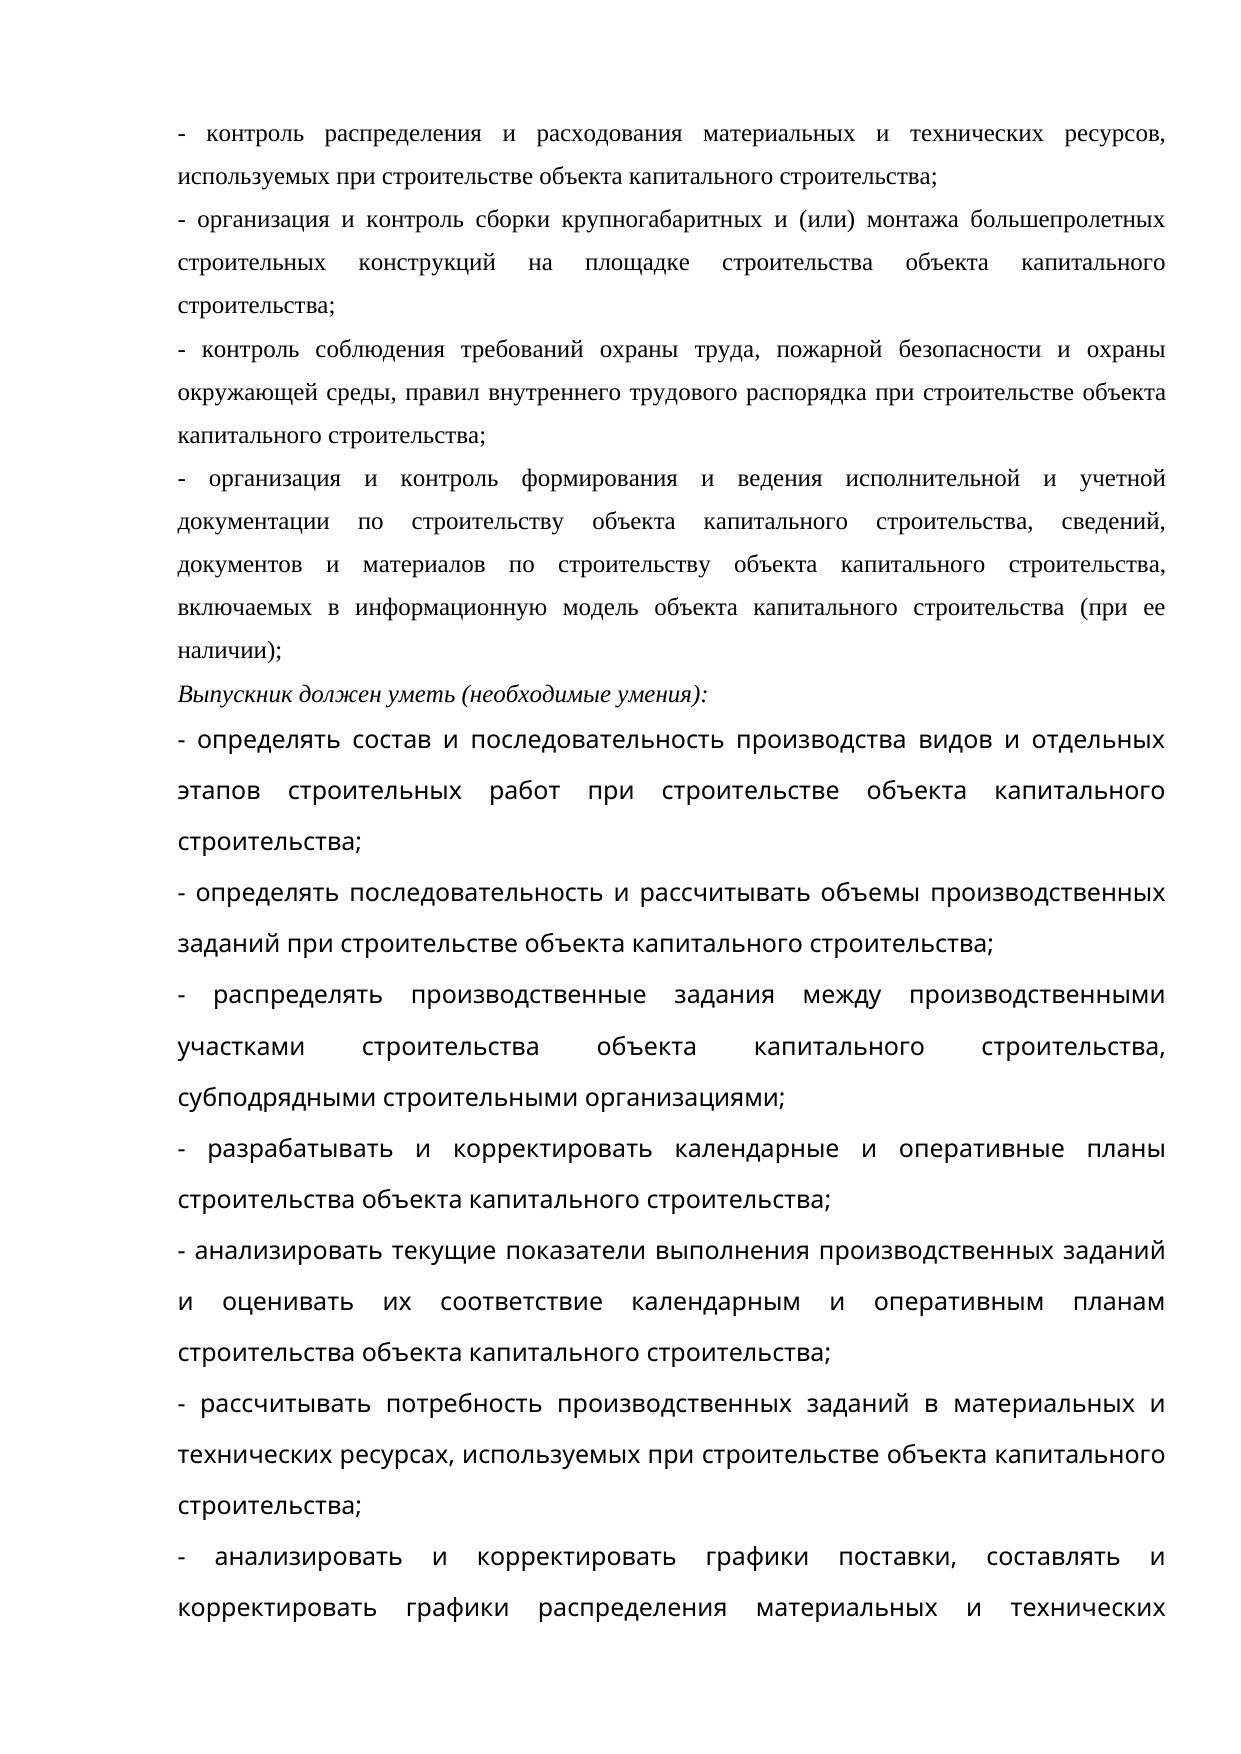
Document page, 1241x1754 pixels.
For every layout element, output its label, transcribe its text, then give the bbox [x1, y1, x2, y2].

text - рассчитывать потребность производственных заданий в материальных и технических ресурсах, используемых при строительстве объекта капитального строительства; [177, 1385, 1167, 1522]
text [177, 1538, 1167, 1624]
text - контроль соблюдения требований охраны труда, пожарной безопасности и охраны окружающей среды, правил внутреннего трудового распорядка при строительстве объекта капитального строительства; [177, 334, 1167, 449]
text - определять последовательность и рассчитывать объемы производственных заданий при строительстве объекта капитального строительства; [177, 875, 1167, 960]
text - организация и контроль формирования и ведения исполнительной и учетной документации по строительству объекта капитального строительства, сведений, документов и материалов по строительству объекта капитального строительства, включаемых в информационную модель объекта капитального строительства (при ее наличии); [177, 463, 1167, 664]
text - распределять производственные задания между производственными участками строительства объекта капитального строительства, субподрядными строительными организациями; [177, 977, 1167, 1113]
text - контроль распределения и расходования материальных и технических ресурсов, используемых при строительстве объекта капитального строительства; [177, 118, 1167, 190]
text - разрабатывать и корректировать календарные и оперативные планы строительства объекта капитального строительства; [177, 1130, 1167, 1215]
text Выпускник должен уметь (необходимые умения): [177, 679, 1167, 707]
text - определять состав и последовательность производства видов и отдельных этапов строительных работ при строительстве объекта капитального строительства; [177, 722, 1167, 858]
text - анализировать текущие показатели выполнения производственных заданий и оценивать их соответствие календарным и оперативным планам строительства объекта капитального строительства; [177, 1232, 1167, 1368]
text - организация и контроль сборки крупногабаритных и (или) монтажа большепролетных строительных конструкций на площадке строительства объекта капитального строительства; [177, 204, 1167, 319]
